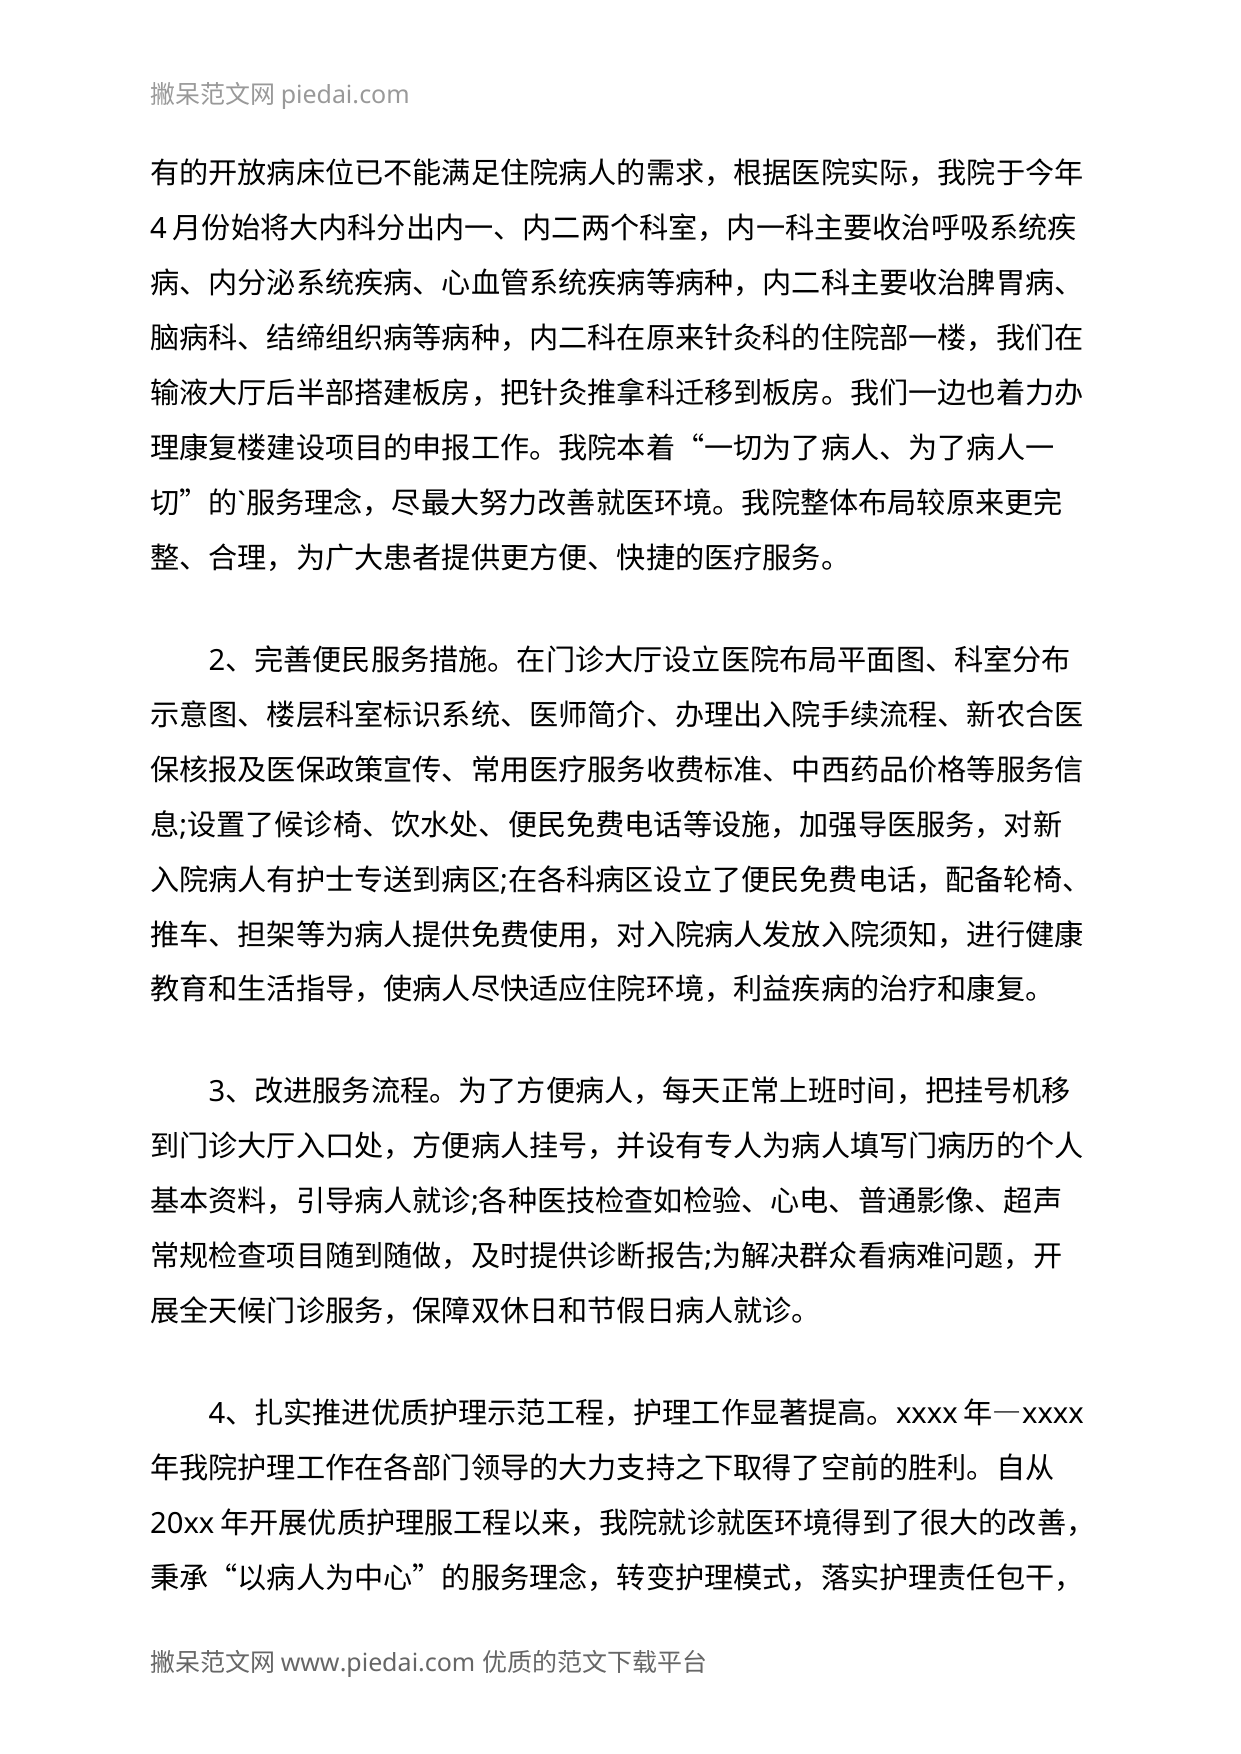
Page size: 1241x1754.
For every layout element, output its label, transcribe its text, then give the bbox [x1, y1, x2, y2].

text 2、完善便民服务措施。在门诊大厅设立医院布局平面图、科室分布示意图、楼层科室标识系统、医师简介、办理出入院手续流程、新农合医保核报及医保政策宣传、常用医疗服务收费标准、中西药品价格等服务信息;设置了候诊椅、饮水处、便民免费电话等设施，加强导医服务，对新入院病人有护士专送到病区;在各科病区设立了便民免费电话，配备轮椅、推车、担架等为病人提供免费使用，对入院病人发放入院须知，进行健康教育和生活指导，使病人尽快适应住院环境，利益疾病的治疗和康复。 [150, 636, 1090, 1008]
text 3、改进服务流程。为了方便病人，每天正常上班时间，把挂号机移到门诊大厅入口处，方便病人挂号，并设有专人为病人填写门病历的个人基本资料，引导病人就诊;各种医技检查如检验、心电、普通影像、超声常规检查项目随到随做，及时提供诊断报告;为解决群众看病难问题，开展全天候门诊服务，保障双休日和节假日病人就诊。 [150, 1068, 1090, 1330]
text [150, 150, 1090, 577]
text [150, 1389, 1090, 1597]
